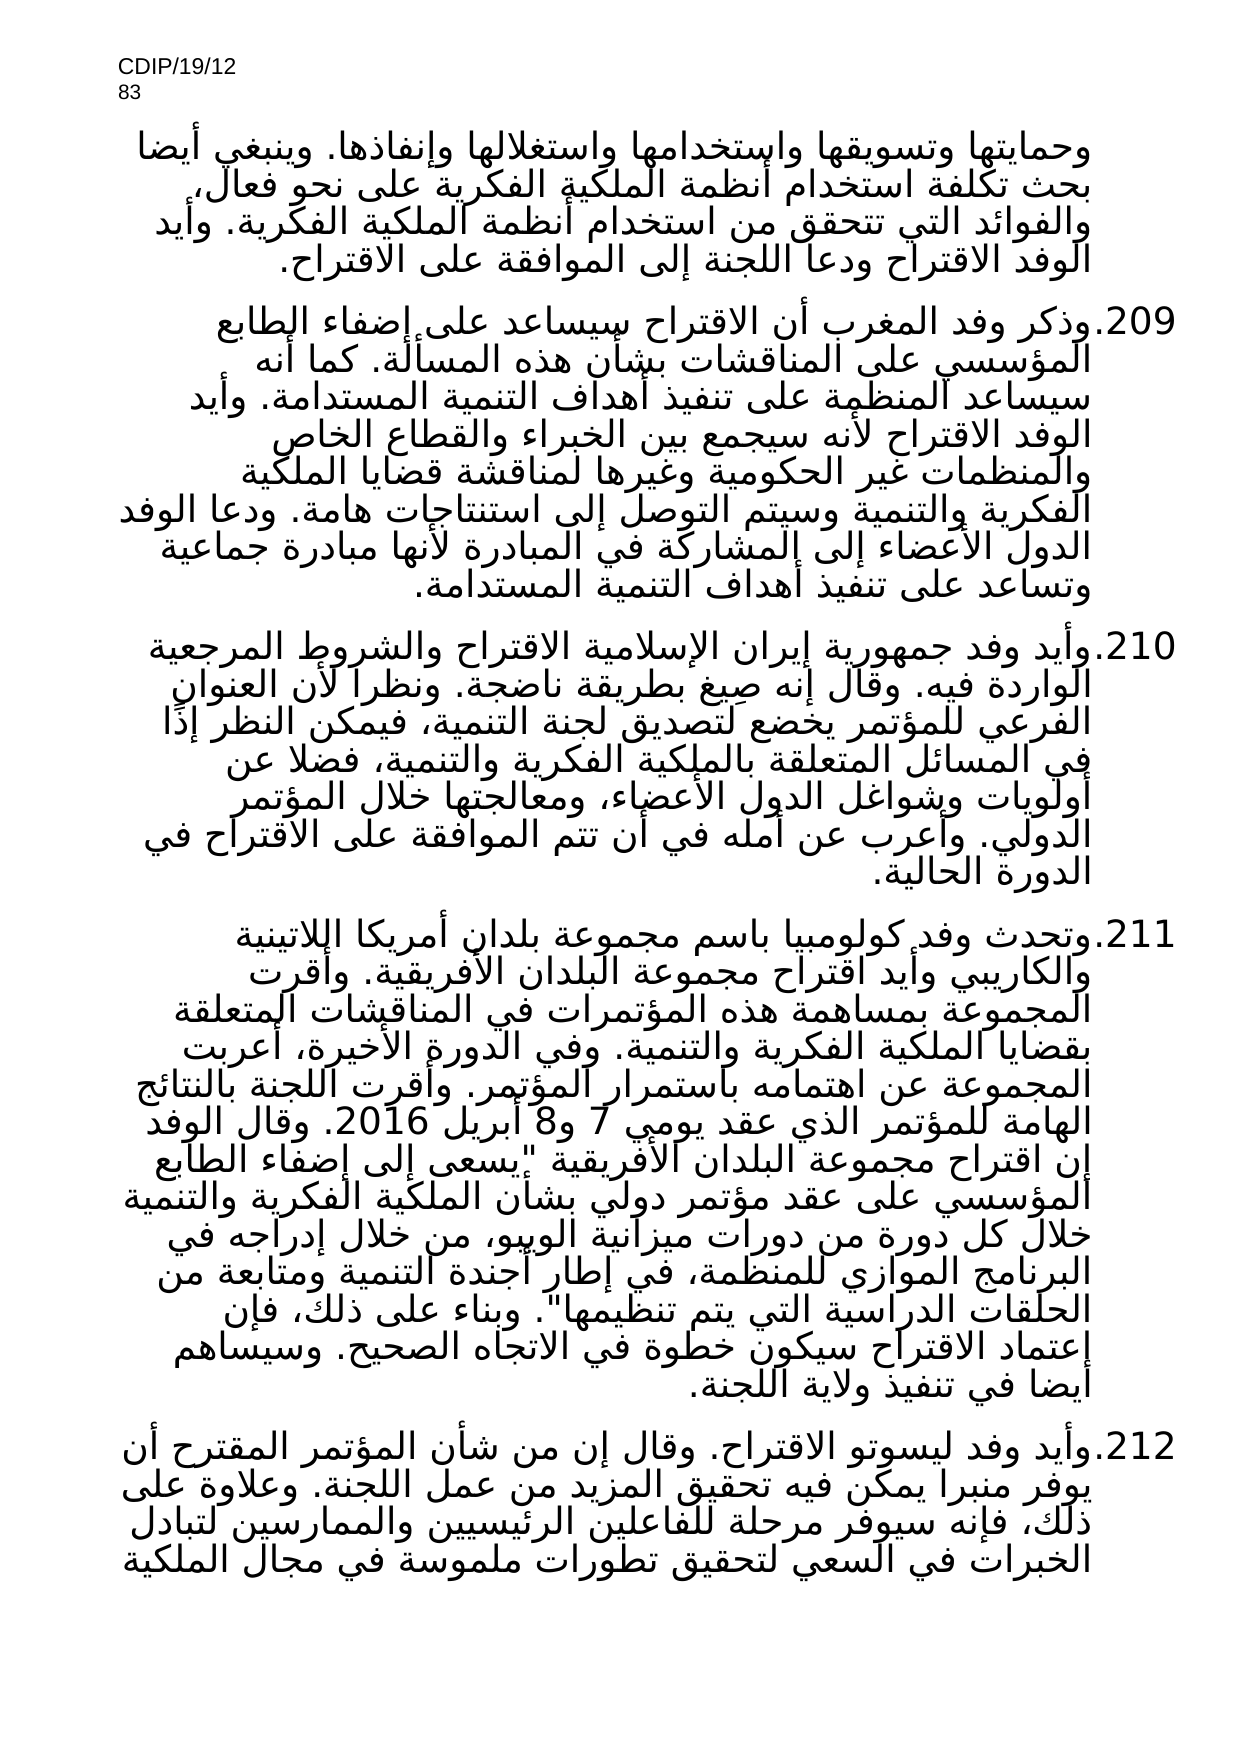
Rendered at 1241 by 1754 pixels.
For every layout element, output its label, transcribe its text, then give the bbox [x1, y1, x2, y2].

list وأيد وفد جمهورية إيران الإسلامية الاقتراح والشروط المرجعية الواردة فيه. وقال إنه صِيغ بطريقة ناضجة. ونظرا لأن العنوان الفرعي للمؤتمر يخضع لتصديق لجنة التنمية، فيمكن النظر إذًا في المسائل المتعلقة بالملكية الفكرية والتنمية، فضلا عن أولويات وشواغل الدول الأعضاء، ومعالجتها خلال المؤتمر الدولي. وأعرب عن أمله في أن تتم الموافقة على الاقتراح في الدورة الحالية. [118, 630, 1093, 892]
list وتحدث وفد كولومبيا باسم مجموعة بلدان أمريكا اللاتينية والكاريبي وأيد اقتراح مجموعة البلدان الأفريقية. وأقرت المجموعة بمساهمة هذه المؤتمرات في المناقشات المتعلقة بقضايا الملكية الفكرية والتنمية. وفي الدورة الأخيرة، أعربت المجموعة عن اهتمامه باستمرار المؤتمر. وأقرت اللجنة بالنتائج الهامة للمؤتمر الذي عقد يومي 7 و8 أبريل 2016. وقال الوفد إن اقتراح مجموعة البلدان الأفريقية "يسعى إلى إضفاء الطابع المؤسسي على عقد مؤتمر دولي بشأن الملكية الفكرية والتنمية خلال كل دورة من دورات ميزانية الويبو، من خلال إدراجه في البرنامج الموازي للمنظمة، في إطار أجندة التنمية ومتابعة من الحلقات الدراسية التي يتم تنظيمها". وبناء على ذلك، فإن اعتماد الاقتراح سيكون خطوة في الاتجاه الصحيح. وسيساهم أيضا في تنفيذ ولاية اللجنة. [118, 917, 1093, 1405]
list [118, 1430, 1093, 1580]
list وذكر وفد المغرب أن الاقتراح سيساعد على إضفاء الطابع المؤسسي على المناقشات بشأن هذه المسألة. كما أنه سيساعد المنظمة على تنفيذ أهداف التنمية المستدامة. وأيد الوفد الاقتراح لأنه سيجمع بين الخبراء والقطاع الخاص والمنظمات غير الحكومية وغيرها لمناقشة قضايا الملكية الفكرية والتنمية وسيتم التوصل إلى استنتاجات هامة. ودعا الوفد الدول الأعضاء إلى المشاركة في المبادرة لأنها مبادرة جماعية وتساعد على تنفيذ أهداف التنمية المستدامة. [118, 305, 1093, 605]
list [118, 130, 1093, 280]
